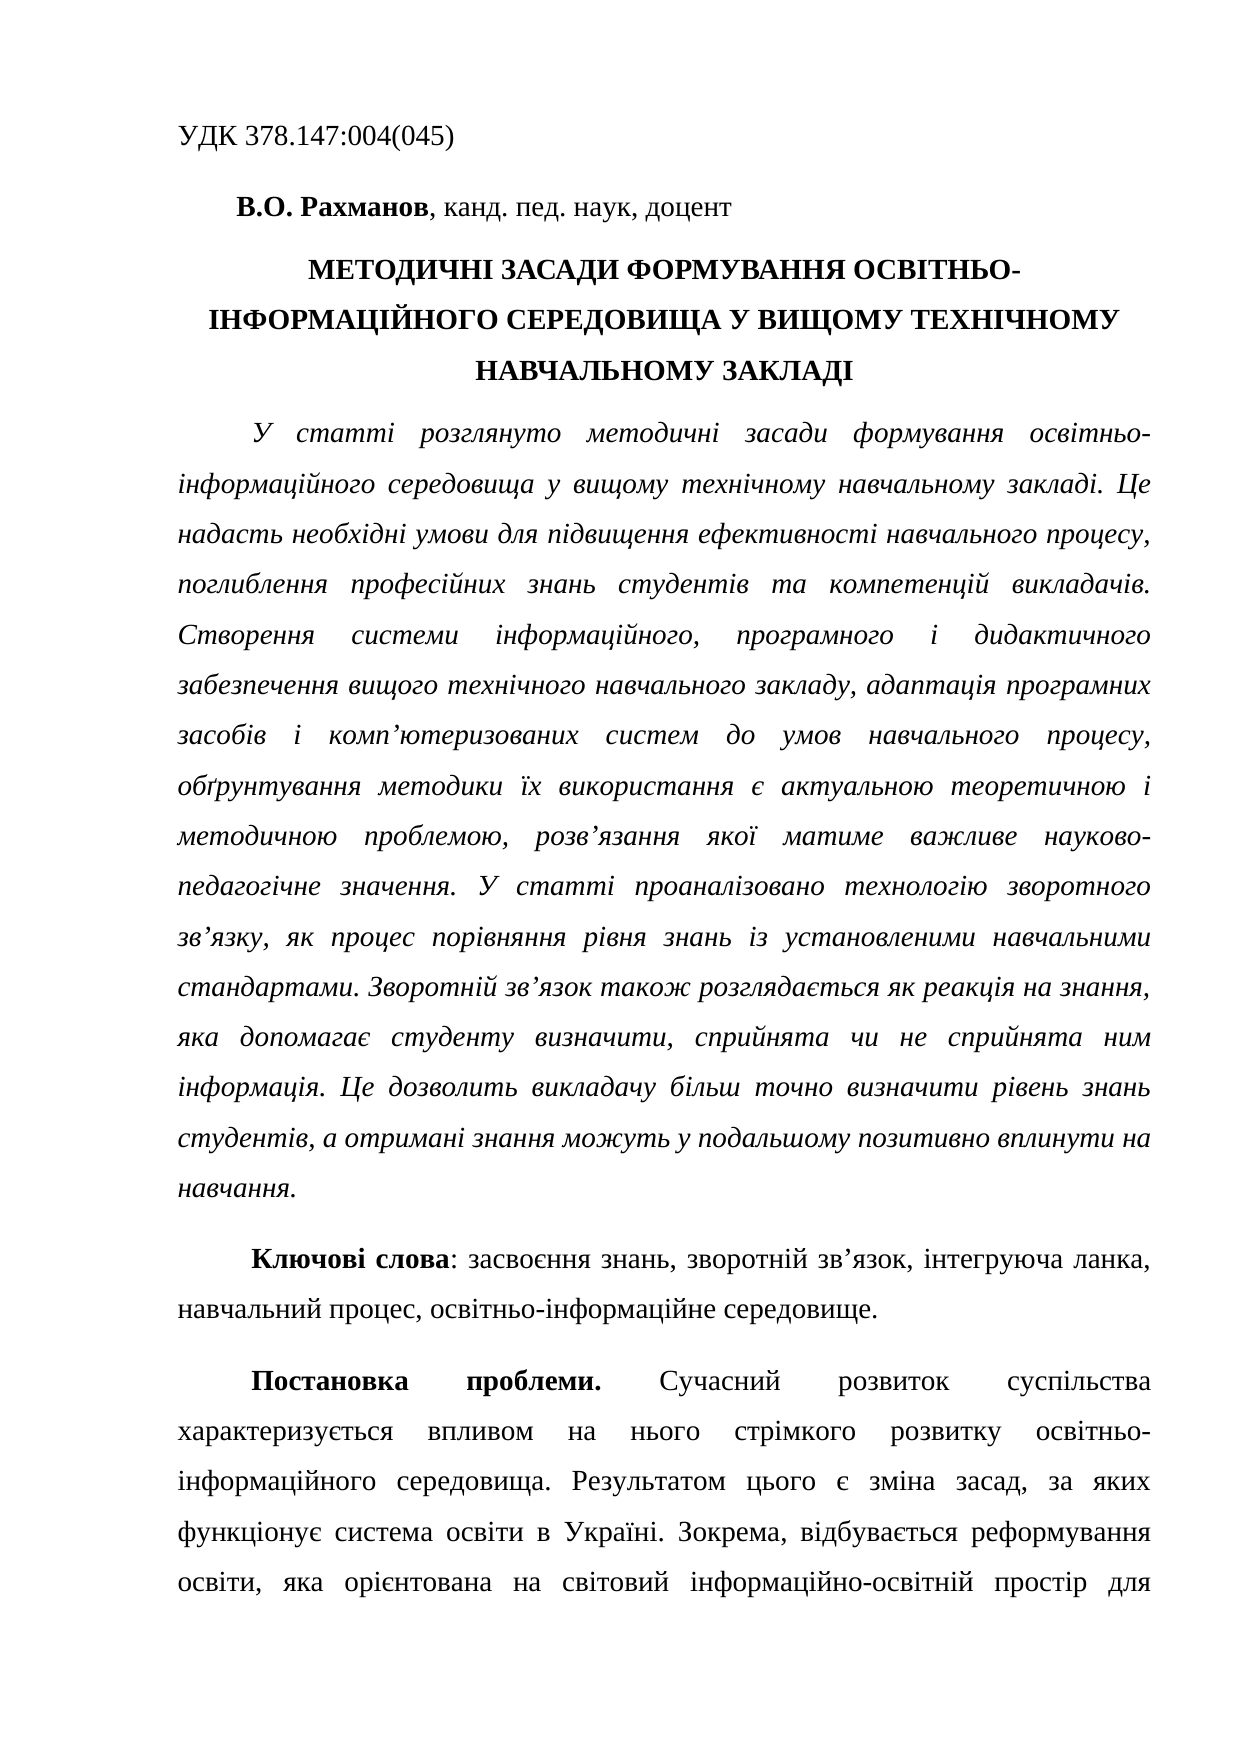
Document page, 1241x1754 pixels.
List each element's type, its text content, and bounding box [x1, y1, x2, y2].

text Ключові слова: засвоєння знань, зворотній зв’язок, інтегруюча ланка, навчальний процес, освітньо-інформаційне середовище. [177, 1241, 1152, 1325]
text МЕТОДИЧНІ ЗАСАДИ ФОРМУВАННЯ ОСВІТНЬО-ІНФОРМАЦІЙНОГО СЕРЕДОВИЩА У ВИЩОМУ ТЕХНІЧНОМУ НАВЧАЛЬНОМУ ЗАКЛАДІ [177, 252, 1152, 386]
text УДК 378.147:004(045) [177, 118, 1152, 152]
text В.О. Рахманов, канд. пед. наук, доцент [177, 189, 1152, 223]
text У статті розглянуто методичні засади формування освітньо-інформаційного середовища у вищому технічному навчальному закладі. Це надасть необхідні умови для підвищення ефективності навчального процесу, поглиблення професійних знань студентів та компетенцій викладачів. Створення системи інформаційного, програмного і дидактичного забезпечення вищого технічного навчального закладу, адаптація програмних засобів і комп’ютеризованих систем до умов навчального процесу, обґрунтування методики їх використання є актуальною теоретичною і методичною проблемою, розв’язання якої матиме важливе науково-педагогічне значення. У статті проаналізовано технологію зворотного зв’язку, як процес порівняння рівня знань із установленими навчальними стандартами. Зворотній зв’язок також розглядається як реакція на знання, яка допомагає студенту визначити, сприйнята чи не сприйнята ним інформація. Це дозволить викладачу більш точно визначити рівень знань студентів, а отримані знання можуть у подальшому позитивно вплинути на навчання. [177, 416, 1152, 1204]
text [177, 1363, 1152, 1598]
